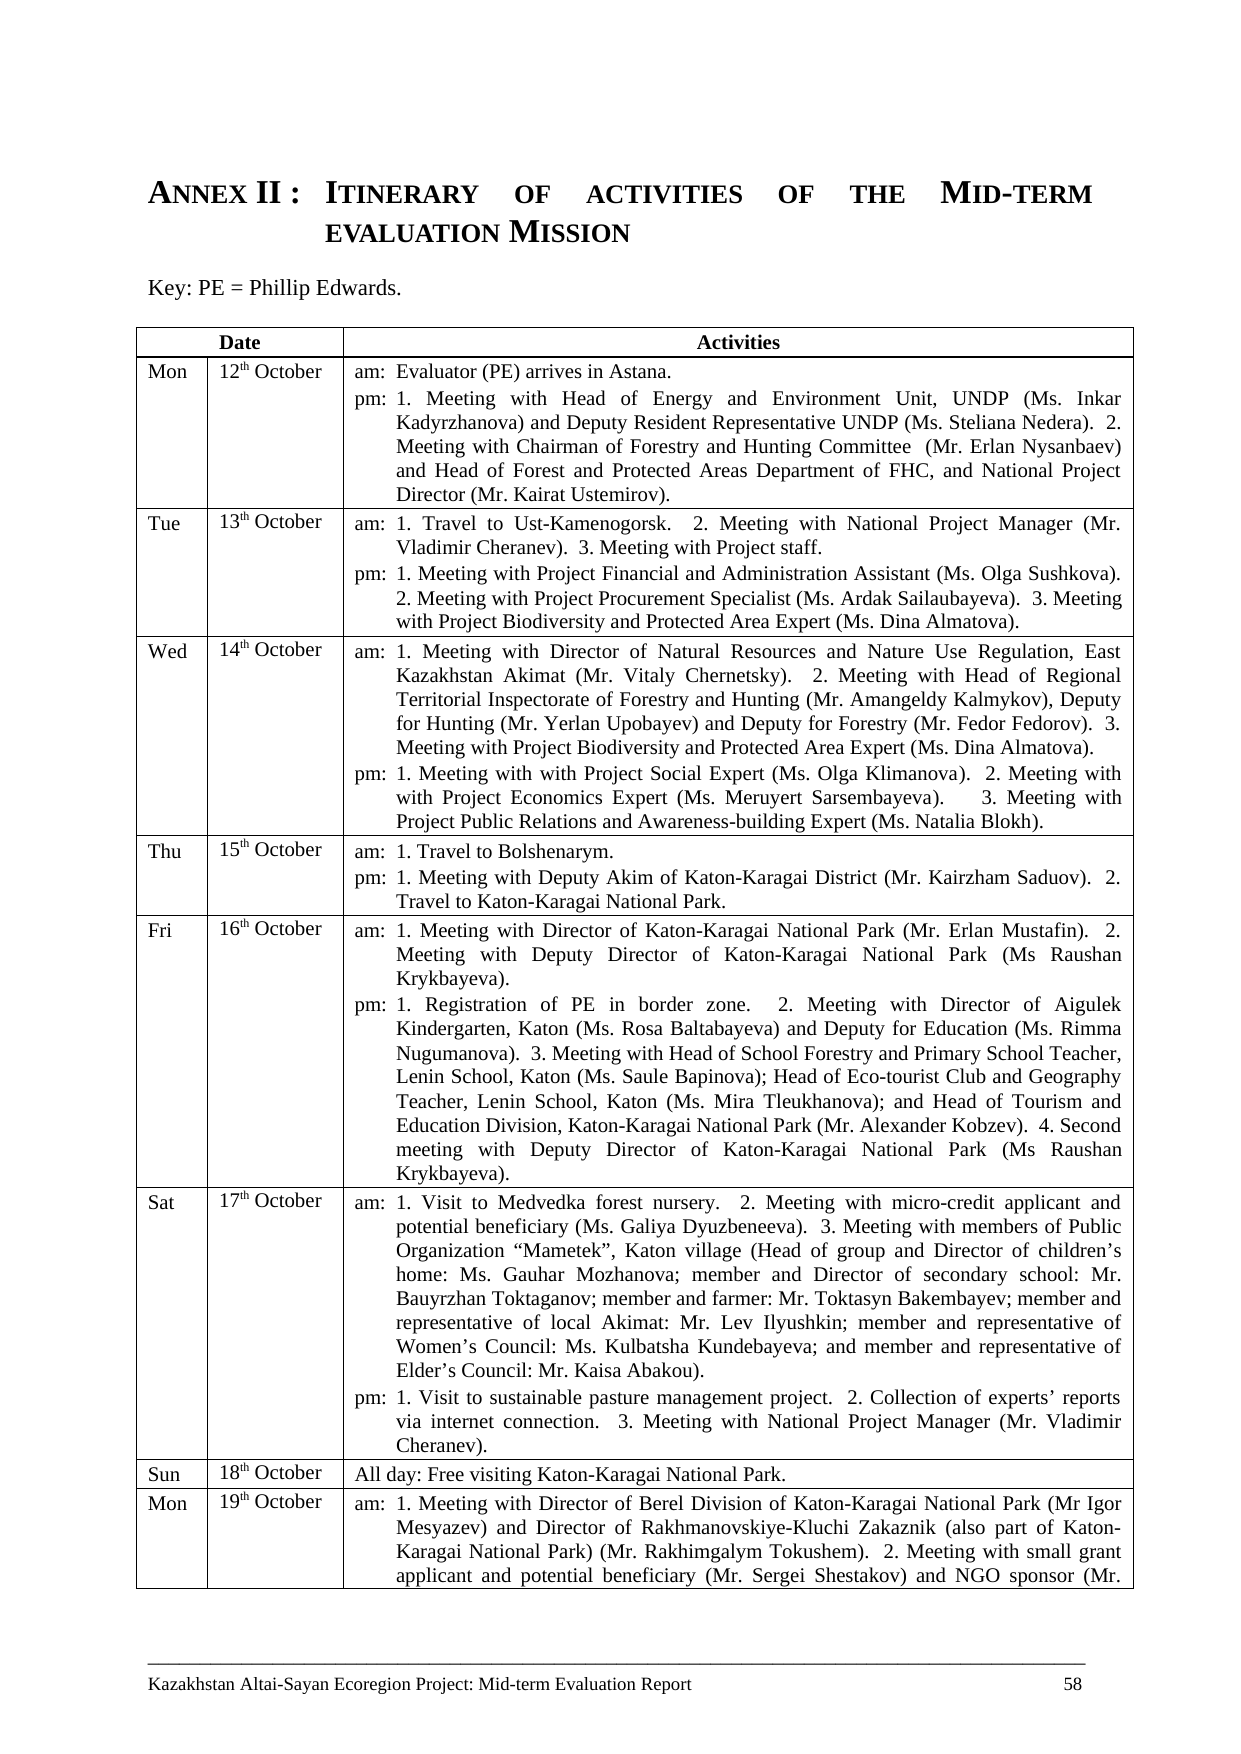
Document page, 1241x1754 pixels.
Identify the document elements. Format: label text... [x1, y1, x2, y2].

table_cell 14th October [208, 637, 343, 835]
text Key: PE = Phillip Edwards. [148, 274, 1092, 301]
subtitle Annex II : Itinerary of activities of the Mid-term evaluation Mission [148, 173, 1092, 249]
table_cell All day: Free visiting Katon-Karagai National Park. [344, 1460, 1133, 1488]
table_cell am: 1. Travel to Bolshenarym. pm: 1. Meeting with Deputy Akim of Katon-Karagai District (Mr. Kairzham Saduov). 2. Travel to Katon-Karagai National Park. [344, 836, 1133, 915]
table_cell Fri [137, 916, 207, 1187]
table_cell am: Evaluator (PE) arrives in Astana. pm: 1. Meeting with Head of Energy and Environment Unit, UNDP (Ms. Inkar Kadyrzhanova) and Deputy Resident Representative UNDP (Ms. Steliana Nedera). 2. Meeting with Chairman of Forestry and Hunting Committee (Mr. Erlan Nysanbaev) and Head of Forest and Protected Areas Department of FHC, and National Project Director (Mr. Kairat Ustemirov). [344, 358, 1133, 508]
table_cell 17th October [208, 1188, 343, 1459]
table_cell 13th October [208, 509, 343, 636]
table_header Activities [344, 328, 1133, 356]
table_cell Sun [137, 1460, 207, 1488]
table_cell Sat [137, 1188, 207, 1459]
table_cell Thu [137, 836, 207, 915]
table_cell 15th October [208, 836, 343, 915]
table_cell am: 1. Travel to Ust-Kamenogorsk. 2. Meeting with National Project Manager (Mr. Vladimir Cheranev). 3. Meeting with Project staff. pm: 1. Meeting with Project Financial and Administration Assistant (Ms. Olga Sushkova). 2. Meeting with Project Procurement Specialist (Ms. Ardak Sailaubayeva). 3. Meeting with Project Biodiversity and Protected Area Expert (Ms. Dina Almatova). [344, 509, 1133, 636]
table_cell Mon [137, 358, 207, 508]
table_cell am: 1. Visit to Medvedka forest nursery. 2. Meeting with micro-credit applicant and potential beneficiary (Ms. Galiya Dyuzbeneeva). 3. Meeting with members of Public Organization “Mametek”, Katon village (Head of group and Director of children’s home: Ms. Gauhar Mozhanova; member and Director of secondary school: Mr. Bauyrzhan Toktaganov; member and farmer: Mr. Toktasyn Bakembayev; member and representative of local Akimat: Mr. Lev Ilyushkin; member and representative of Women’s Council: Ms. Kulbatsha Kundebayeva; and member and representative of Elder’s Council: Mr. Kaisa Abakou). pm: 1. Visit to sustainable pasture management project. 2. Collection of experts’ reports via internet connection. 3. Meeting with National Project Manager (Mr. Vladimir Cheranev). [344, 1188, 1133, 1459]
table_cell Tue [137, 509, 207, 636]
table_header Date [137, 328, 343, 356]
table_cell 19th October [208, 1489, 343, 1587]
table_cell Mon [137, 1489, 207, 1587]
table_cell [344, 1489, 1133, 1587]
table_cell 16th October [208, 916, 343, 1187]
table_cell 18th October [208, 1460, 343, 1488]
table_cell am: 1. Meeting with Director of Katon-Karagai National Park (Mr. Erlan Mustafin). 2. Meeting with Deputy Director of Katon-Karagai National Park (Ms Raushan Krykbayeva). pm: 1. Registration of PE in border zone. 2. Meeting with Director of Aigulek Kindergarten, Katon (Ms. Rosa Baltabayeva) and Deputy for Education (Ms. Rimma Nugumanova). 3. Meeting with Head of School Forestry and Primary School Teacher, Lenin School, Katon (Ms. Saule Bapinova); Head of Eco-tourist Club and Geography Teacher, Lenin School, Katon (Ms. Mira Tleukhanova); and Head of Tourism and Education Division, Katon-Karagai National Park (Mr. Alexander Kobzev). 4. Second meeting with Deputy Director of Katon-Karagai National Park (Ms Raushan Krykbayeva). [344, 916, 1133, 1187]
table_cell 12th October [208, 358, 343, 508]
table_cell am: 1. Meeting with Director of Natural Resources and Nature Use Regulation, East Kazakhstan Akimat (Mr. Vitaly Chernetsky). 2. Meeting with Head of Regional Territorial Inspectorate of Forestry and Hunting (Mr. Amangeldy Kalmykov), Deputy for Hunting (Mr. Yerlan Upobayev) and Deputy for Forestry (Mr. Fedor Fedorov). 3. Meeting with Project Biodiversity and Protected Area Expert (Ms. Dina Almatova). pm: 1. Meeting with with Project Social Expert (Ms. Olga Klimanova). 2. Meeting with with Project Economics Expert (Ms. Meruyert Sarsembayeva). 3. Meeting with Project Public Relations and Awareness-building Expert (Ms. Natalia Blokh). [344, 637, 1133, 835]
table_cell Wed [137, 637, 207, 835]
